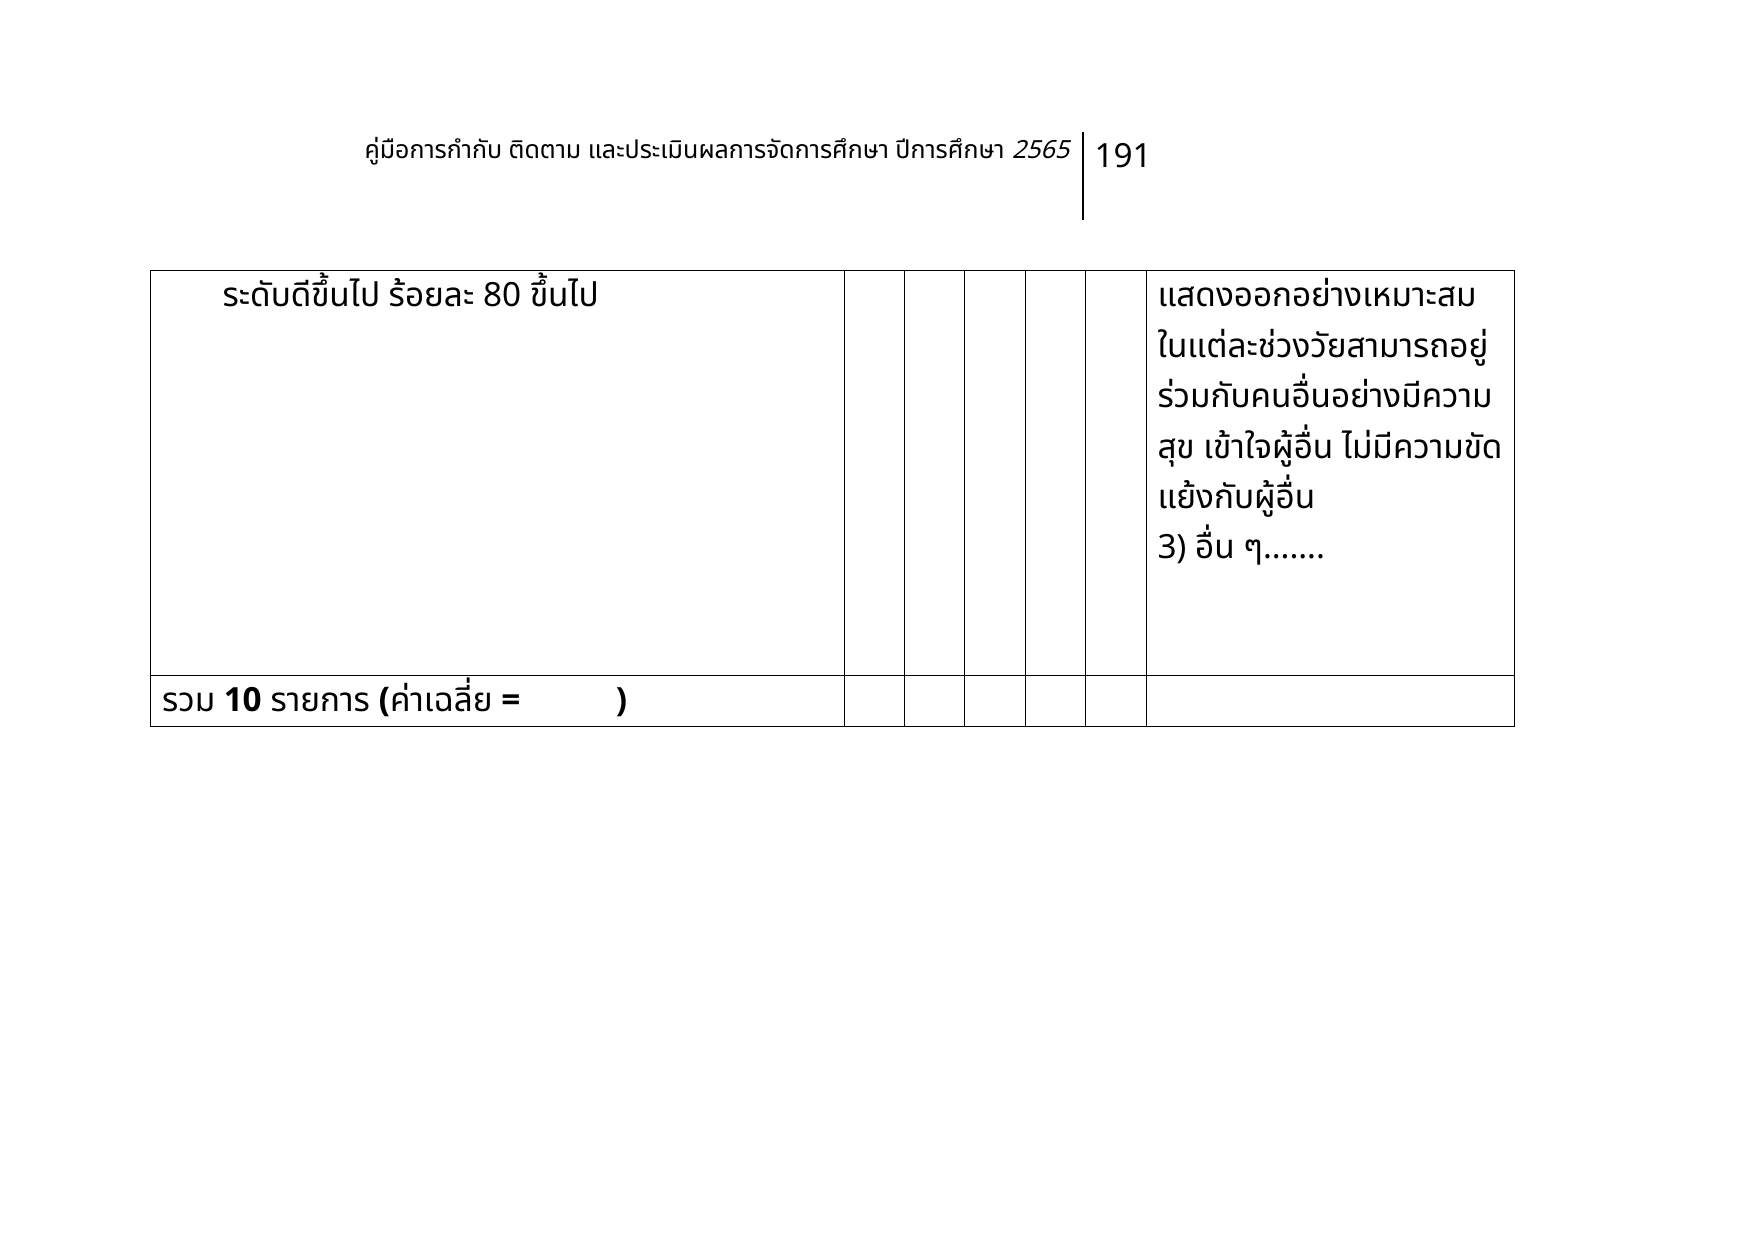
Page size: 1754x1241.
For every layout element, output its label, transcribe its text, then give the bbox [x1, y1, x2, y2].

table_cell [1147, 676, 1514, 726]
table_cell [845, 271, 904, 675]
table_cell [151, 271, 844, 675]
table_cell [845, 676, 904, 726]
table_cell [1086, 271, 1146, 675]
table_cell รวม 10 รายการ (ค่าเฉลี่ย = ) [151, 676, 844, 726]
table_cell [1086, 676, 1146, 726]
table_cell [965, 271, 1025, 675]
table_cell [905, 271, 964, 675]
table_cell [1026, 676, 1085, 726]
table_cell [965, 676, 1025, 726]
table_cell [1026, 271, 1085, 675]
table_cell [905, 676, 964, 726]
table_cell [1147, 271, 1514, 675]
